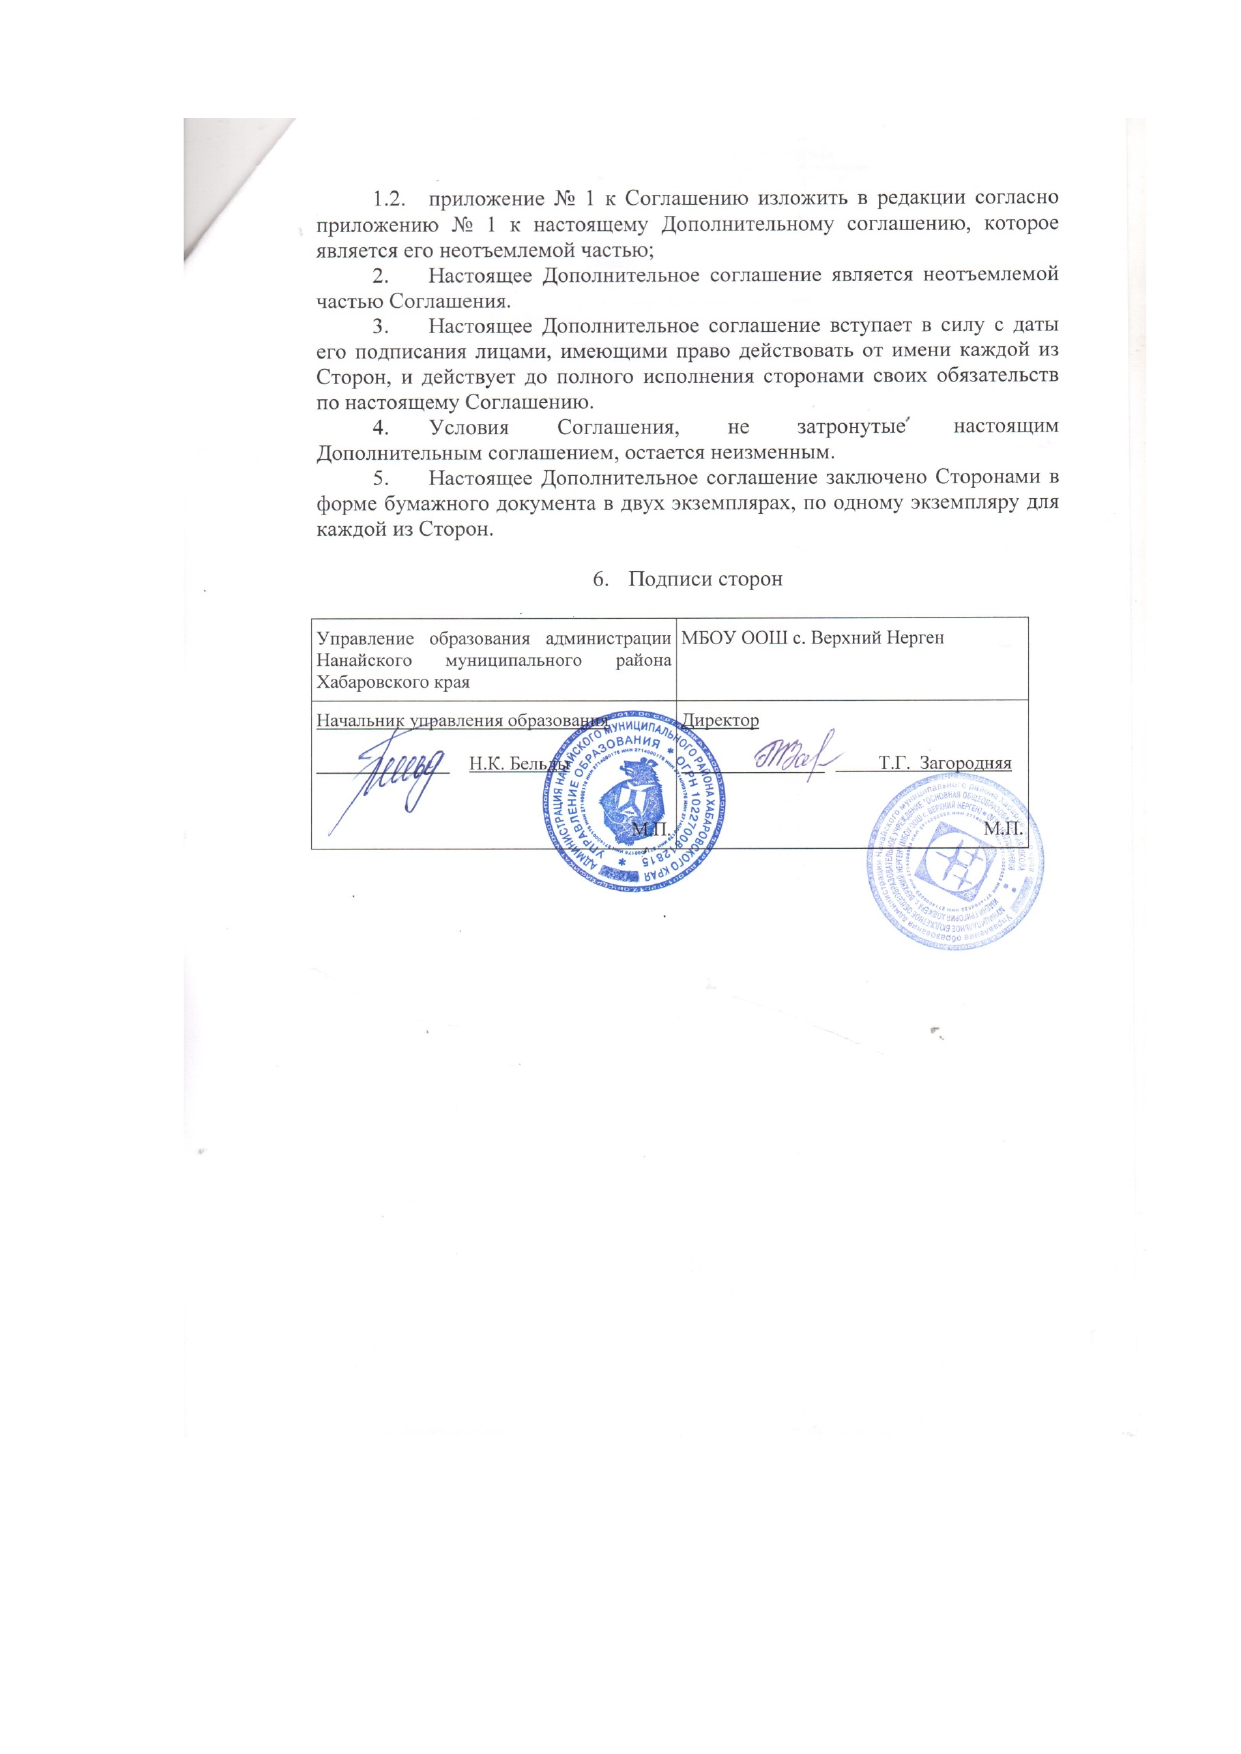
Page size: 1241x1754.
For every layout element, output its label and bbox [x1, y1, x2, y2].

picture [177, 118, 1152, 1458]
